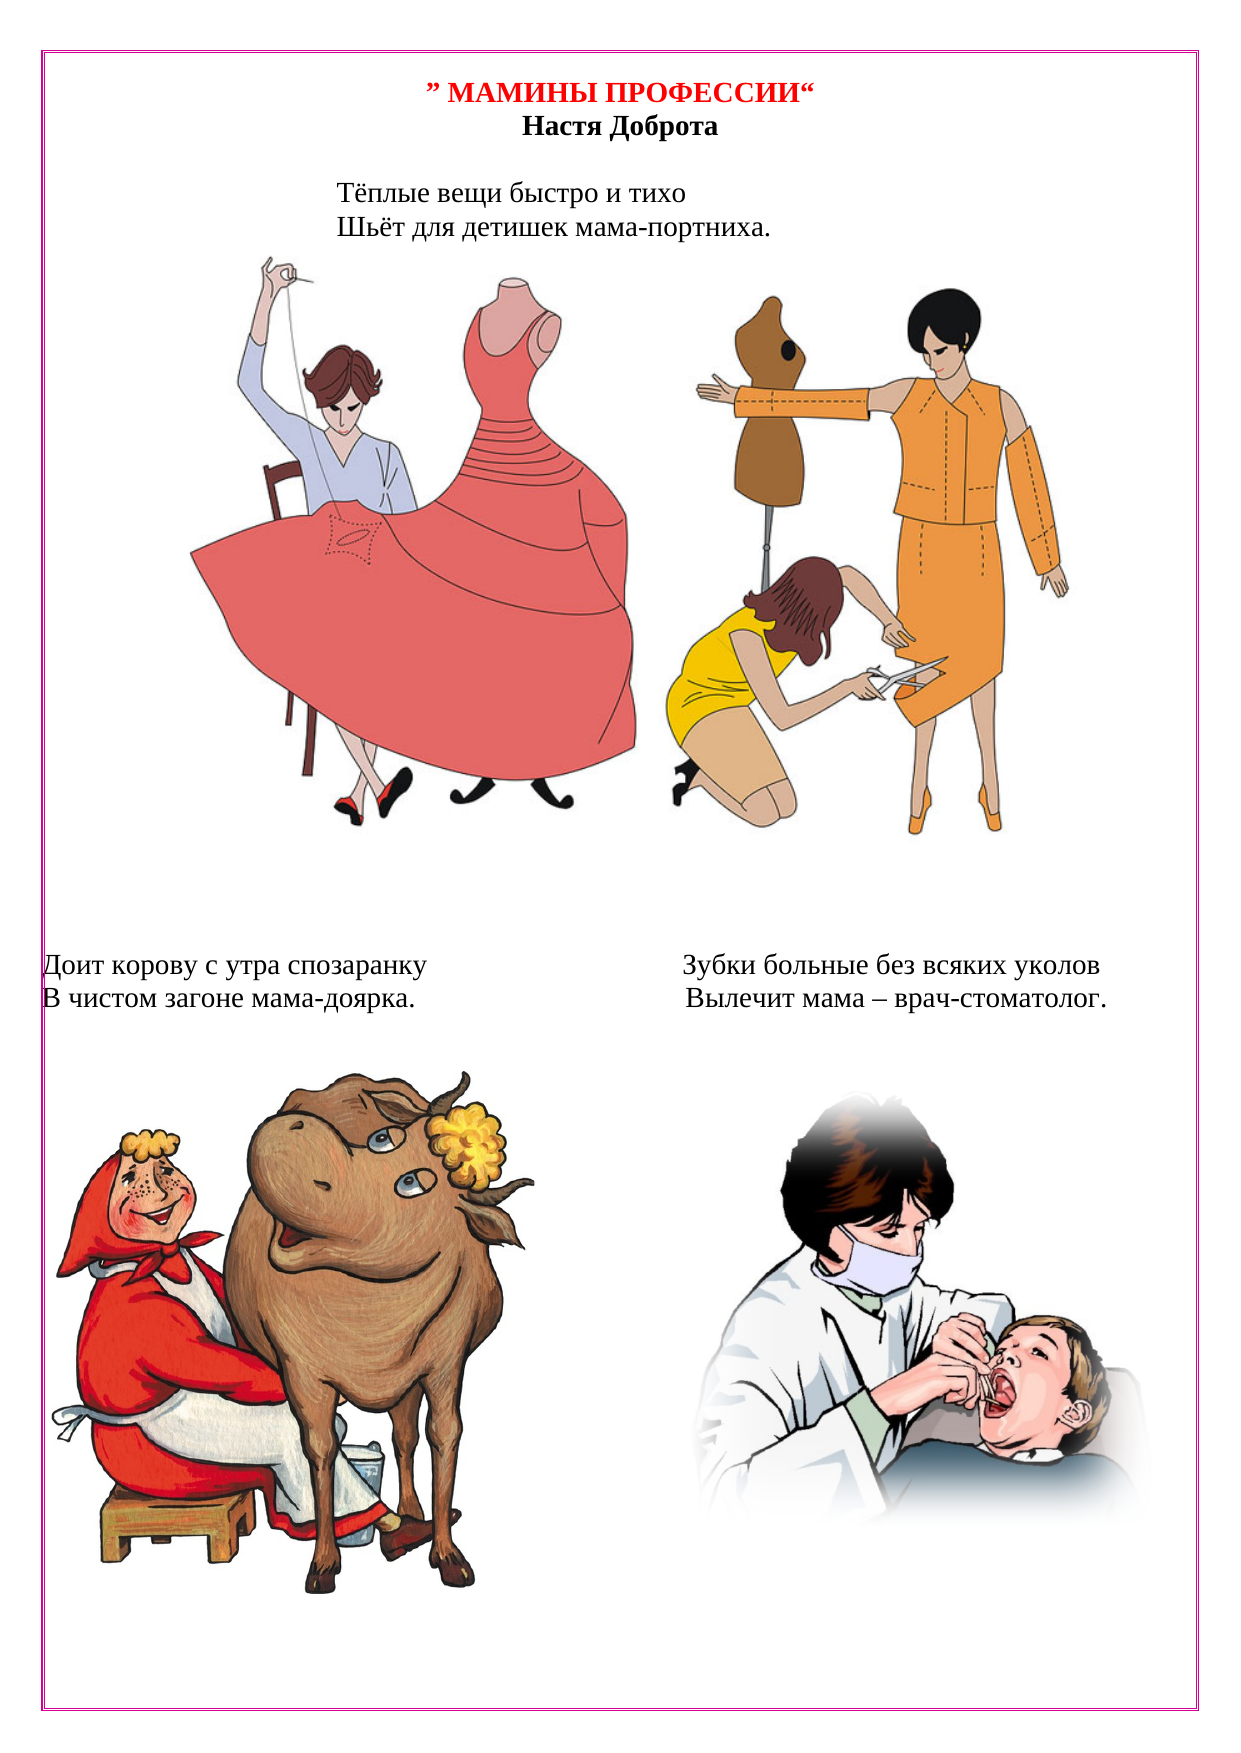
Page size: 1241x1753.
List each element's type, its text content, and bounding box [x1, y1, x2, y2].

picture [768, 1165, 1072, 1447]
picture [179, 246, 1079, 844]
picture [51, 1071, 535, 1594]
text Настя Доброта [45, 108, 1196, 142]
text Тёплые вещи быстро и тихо Шьёт для детишек мама-портниха. [336, 176, 1196, 243]
text ” Мамины профессии“ [45, 75, 1196, 108]
text Доит корову с утра спозаранку Зубки больные без всяких уколов В чистом загоне мама-доярка. Вылечит мама – врач-стоматолог. [45, 947, 1196, 1014]
